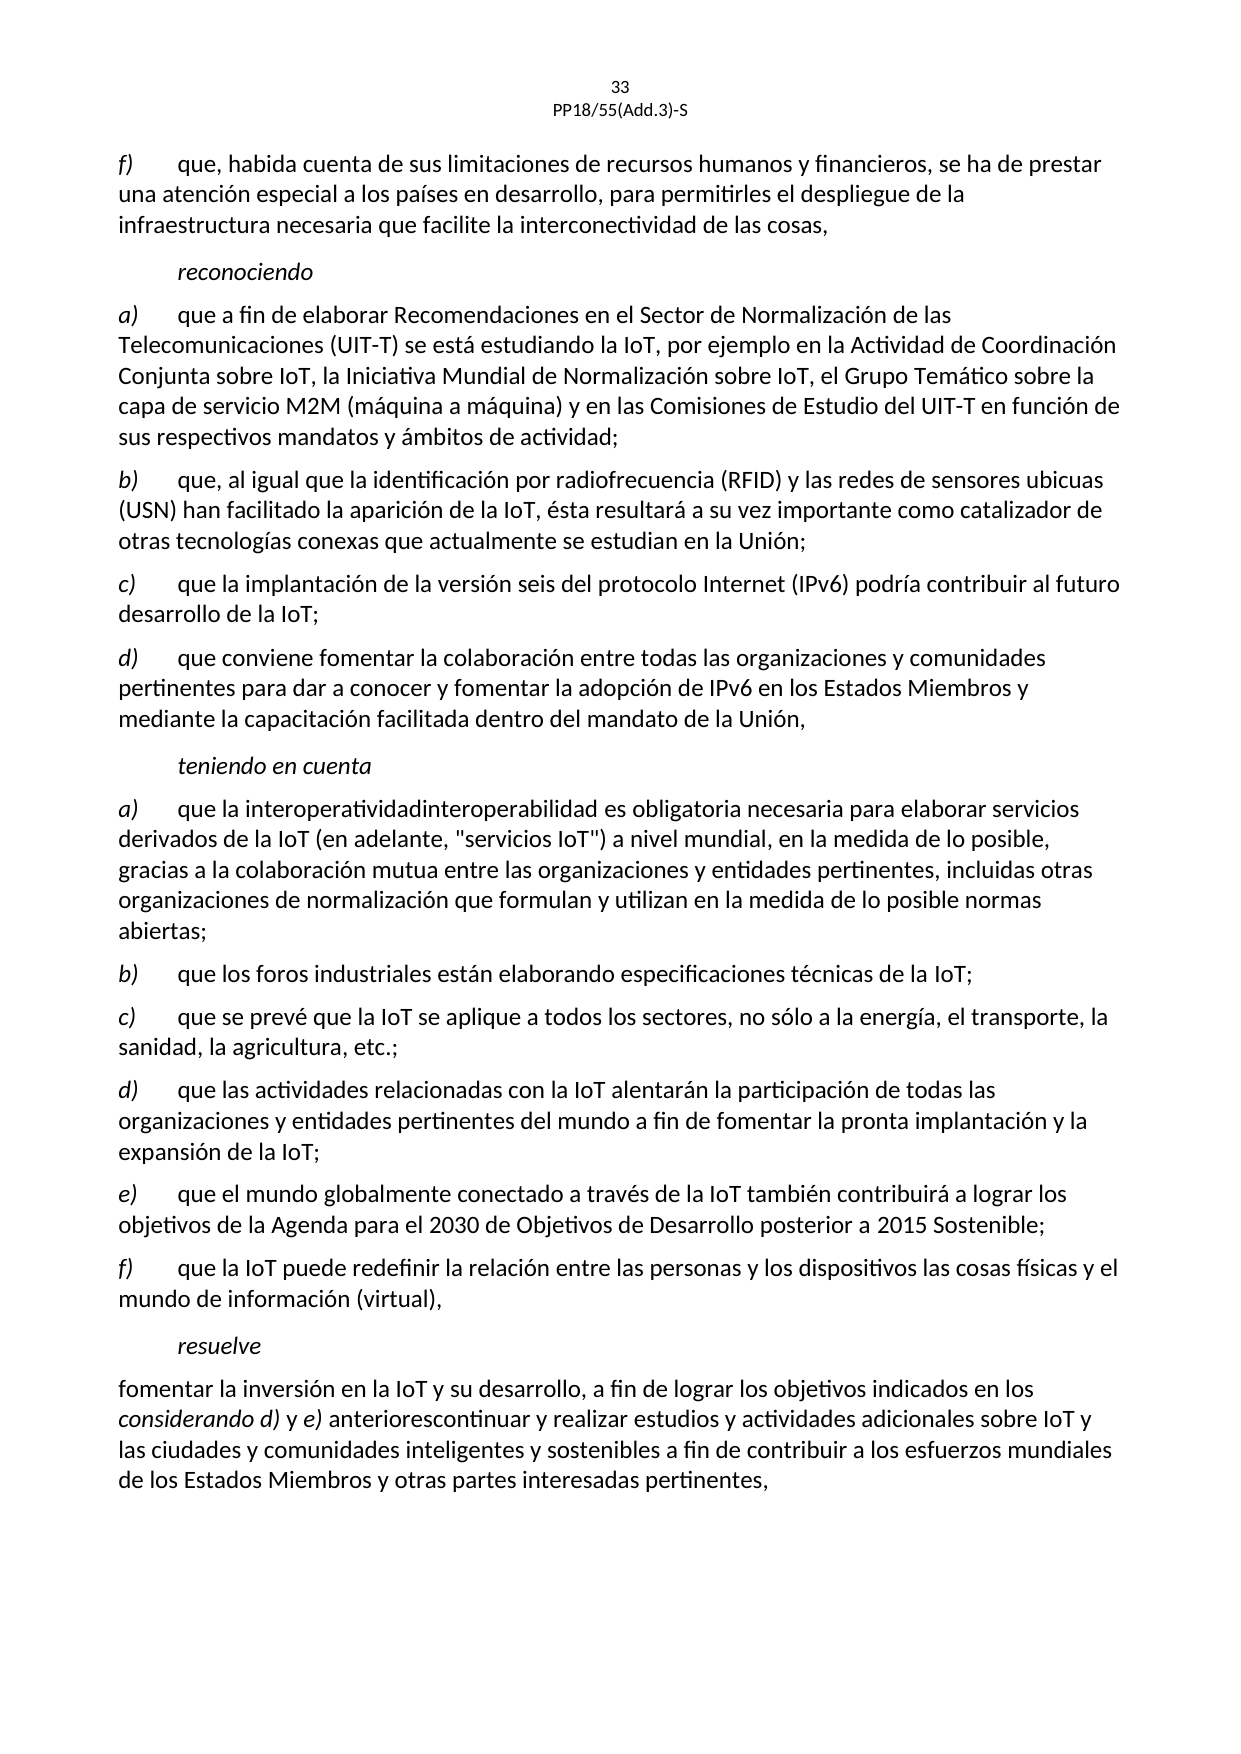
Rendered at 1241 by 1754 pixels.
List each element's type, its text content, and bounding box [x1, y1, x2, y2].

text e) que el mundo globalmente conectado a través de la IoT contribuirá a lograr los objetivos de la Agenda Desarrollo ; [118, 1179, 1122, 1240]
text d) que las actividades relacionadas con la IoT alentarán la participación de todas las organizaciones y entidades pertinentes del mundo a fin de fomentar la pronta implantación y la expansión de la IoT; [118, 1074, 1122, 1166]
text , [118, 1373, 1122, 1495]
text f) que la IoT puede redefinir la relación entre las personas y , [118, 1252, 1122, 1313]
text c) que se prevé que la IoT se aplique a todos los sectores, no sólo a la energía, el transporte, la sanidad, la agricultura, etc.; [118, 1001, 1122, 1062]
text resuelve [177, 1330, 1122, 1360]
text teniendo en cuenta [177, 750, 1122, 780]
text a) que la es para elaborar servicios derivados de la IoT (en adelante, "servicios IoT") a nivel mundial, en la medida de lo posible gracias a la colaboración mutua entre las organizaciones y entidades pertinentes, incluidas otras organizaciones de normalización que formulan y utilizan en la medida de lo posible normas abiertas; [118, 793, 1122, 946]
text f) que, habida cuenta de sus limitaciones de recursos humanos y financieros, se ha de prestar una atención especial a los países en desarrollo, [118, 148, 1122, 239]
text b) que los foros industriales están elaborando especificaciones técnicas de la IoT; [118, 958, 1122, 988]
